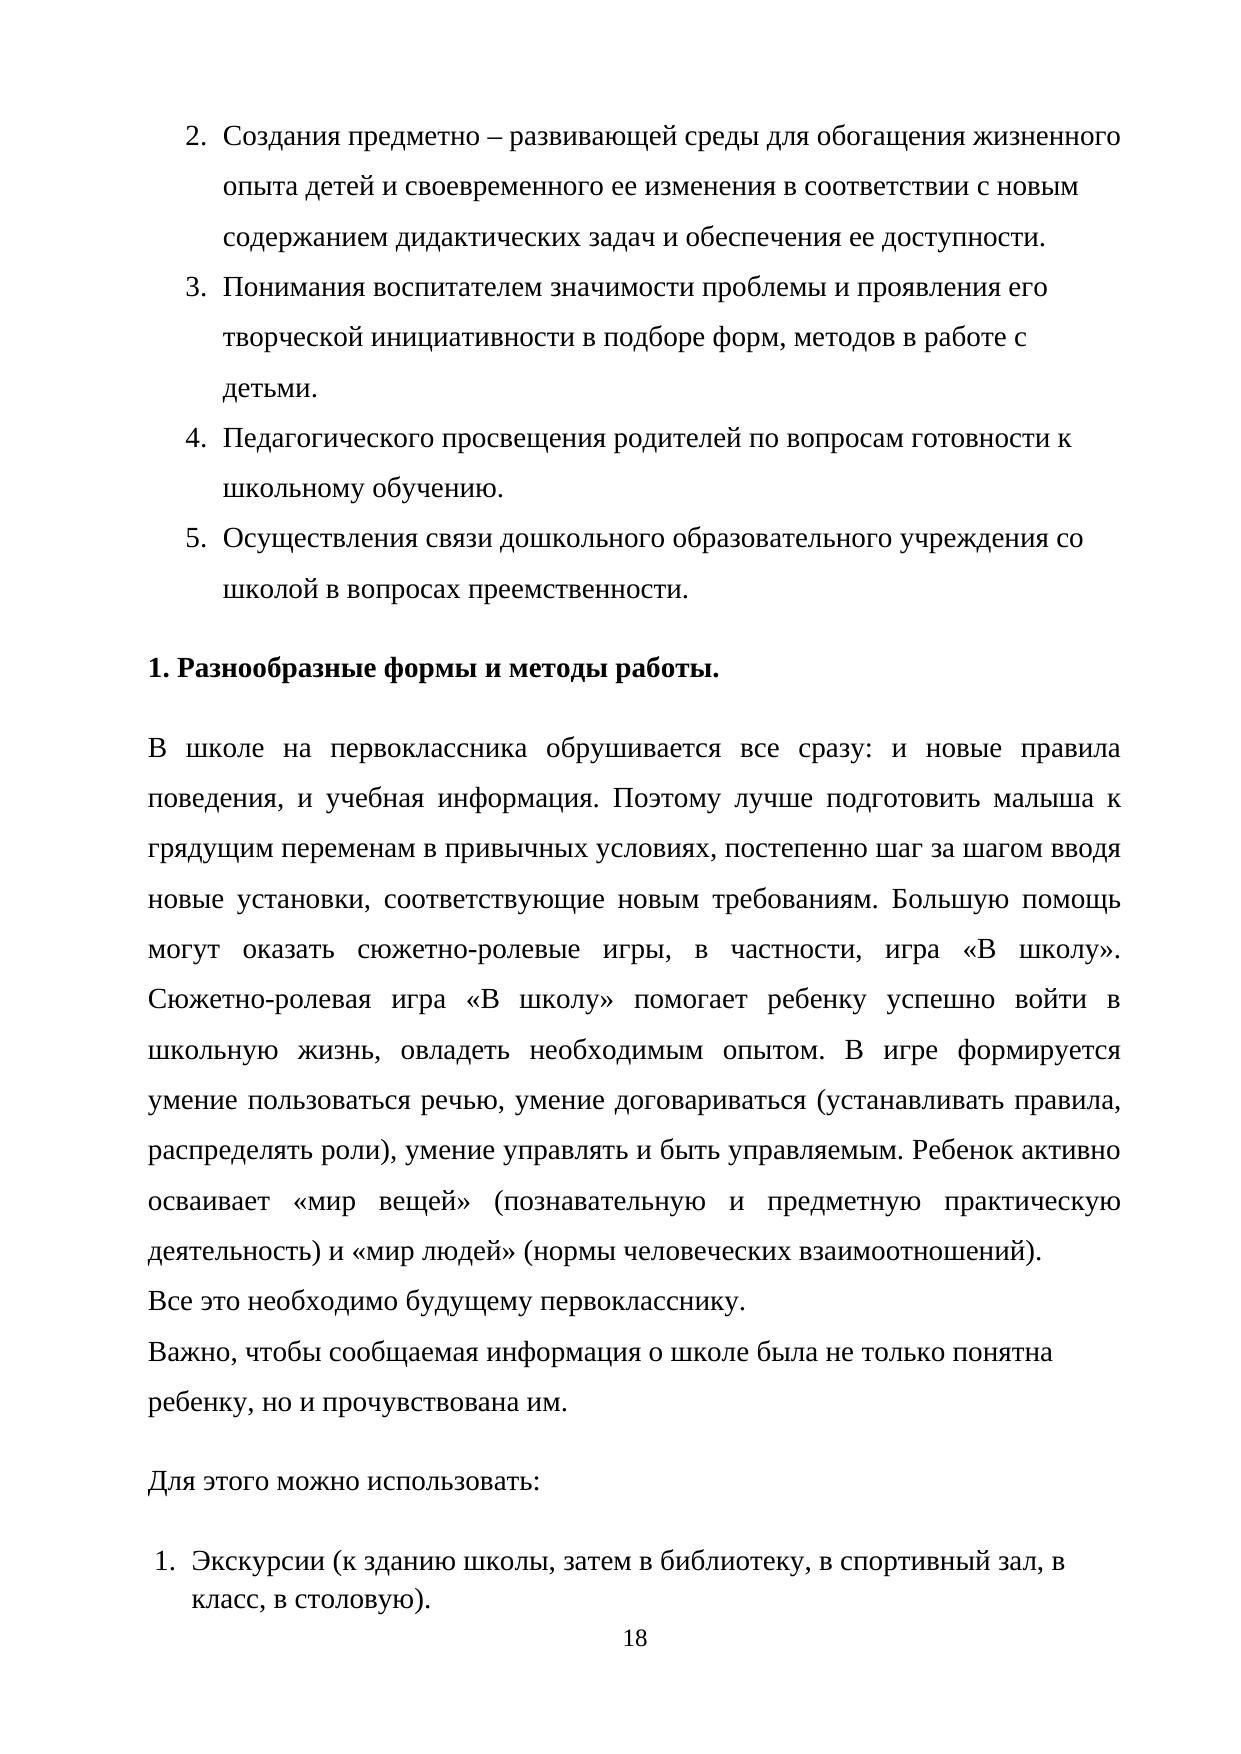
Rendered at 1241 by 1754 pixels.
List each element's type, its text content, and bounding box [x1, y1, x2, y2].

list Педагогического просвещения родителей по вопросам готовности к школьному обучению. [185, 420, 1122, 504]
text В школе на первоклассника обрушивается все сразу: и новые правила поведения, и учебная информация. Поэтому лучше подготовить малыша к грядущим переменам в привычных условиях, постепенно шаг за шагом вводя новые установки, соответствующие новым требованиям. Большую помощь могут оказать сюжетно-ролевые игры, в частности, игра «В школу». Сюжетно-ролевая игра «В школу» помогает ребенку успешно войти в школьную жизнь, овладеть необходимым опытом. В игре формируется умение пользоваться речью, умение договариваться (устанавливать правила, распределять роли), умение управлять и быть управляемым. Ребенок активно осваивает «мир вещей» (познавательную и предметную практическую деятельность) и «мир людей» (нормы человеческих взаимоотношений). [148, 730, 1122, 1267]
list Осуществления связи дошкольного образовательного учреждения со школой в вопросах преемственности. [185, 521, 1122, 604]
text 1. Разнообразные формы и методы работы. [148, 650, 1122, 684]
list Экскурсии (к зданию школы, затем в библиотеку, в спортивный зал, в класс, в столовую). [154, 1543, 1122, 1615]
text Для этого можно использовать: [148, 1463, 1122, 1497]
list Понимания воспитателем значимости проблемы и проявления его творческой инициативности в подборе форм, методов в работе с детьми. [185, 269, 1122, 403]
text Все это необходимо будущему первокласснику. Важно, чтобы сообщаемая информация о школе была не только понятна ребенку, но и прочувствована им. [148, 1283, 1122, 1417]
list Создания предметно – развивающей среды для обогащения жизненного опыта детей и своевременного ее изменения в соответствии с новым содержанием дидактических задач и обеспечения ее доступности. [185, 118, 1122, 252]
